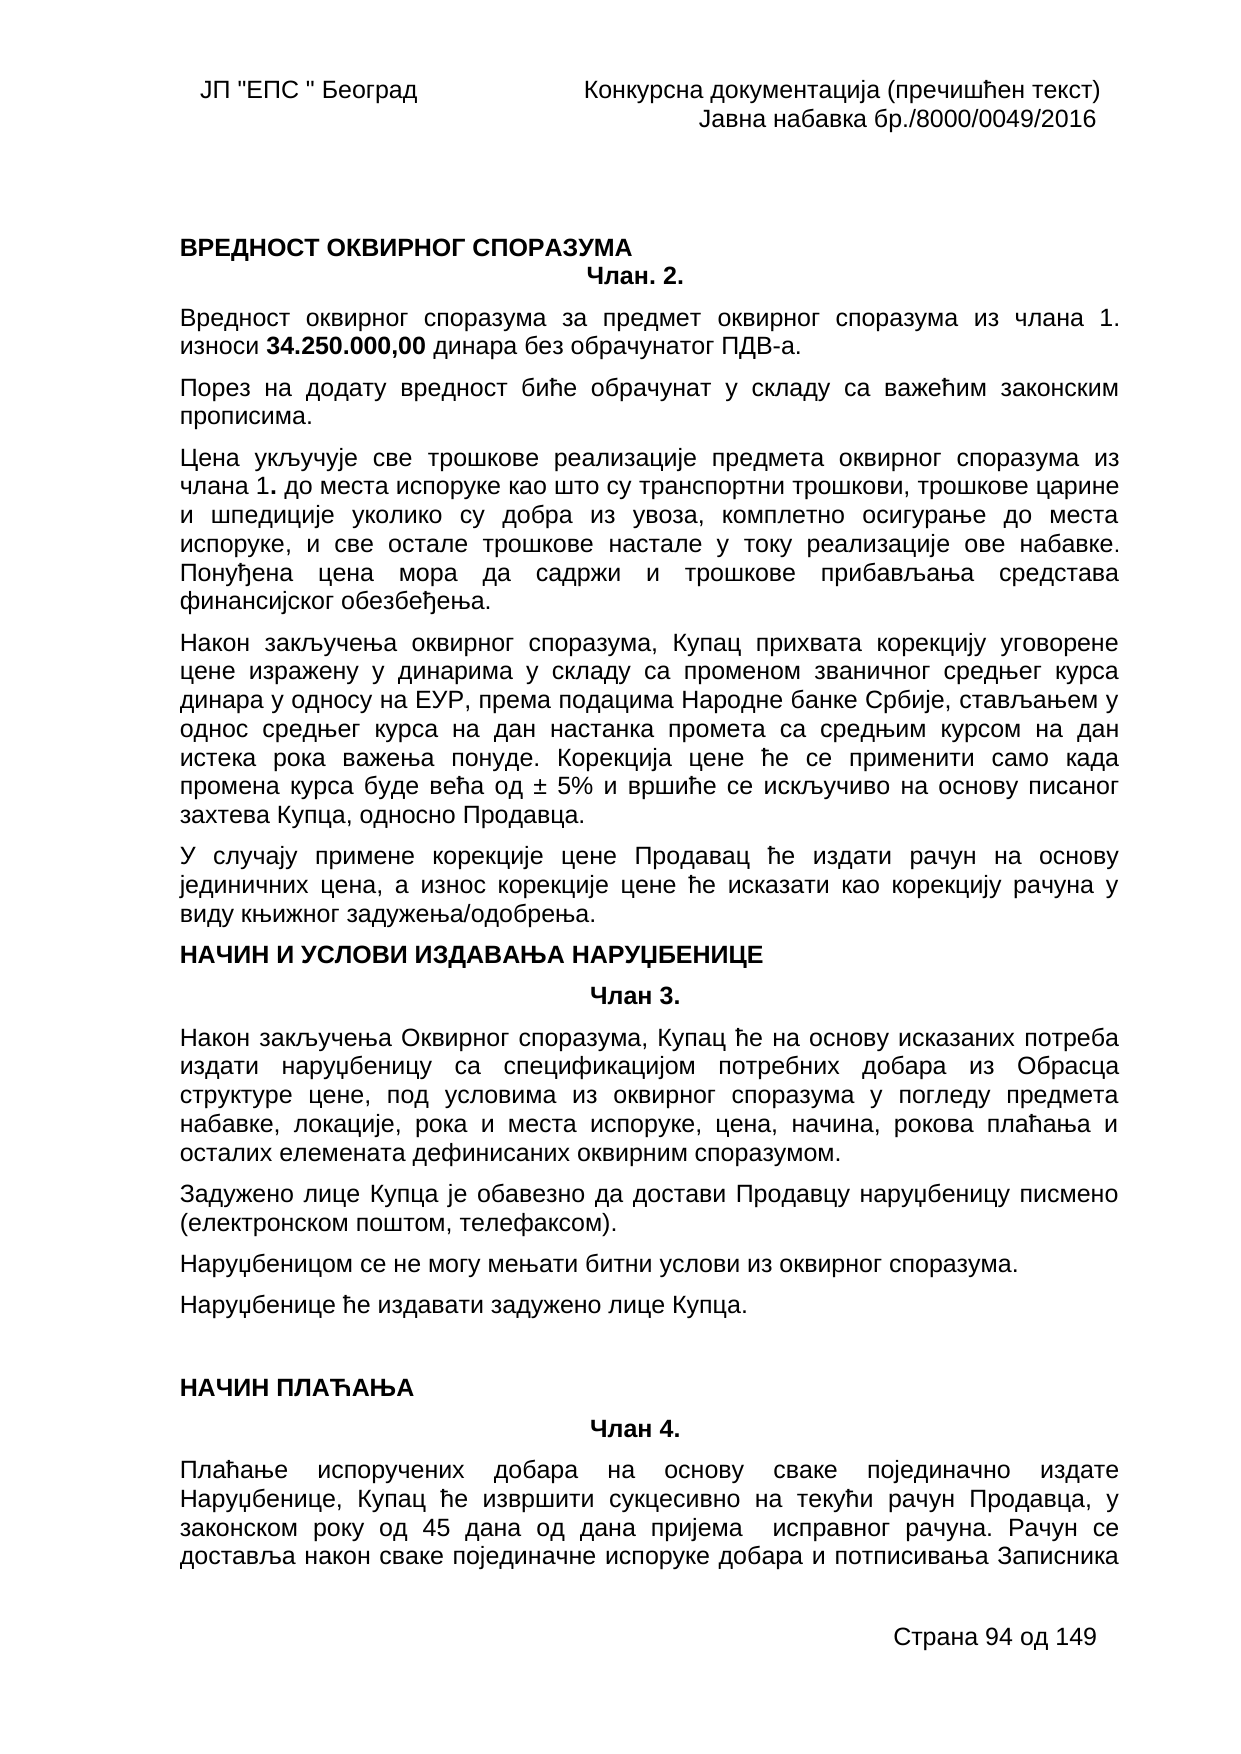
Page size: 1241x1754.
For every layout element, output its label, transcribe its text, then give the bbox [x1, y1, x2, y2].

text Наруџбенице ће издавати задужено лице Купца. [179, 1290, 1120, 1319]
text Члан 4. [150, 1414, 1120, 1442]
text Након закључења Оквирног споразума, Купац ће на основу исказаних потреба издати наруџбеницу са спецификацијом потребних добара из Обрасца структуре цене, под условима из оквирног споразума у погледу предмета набавке, локације, рока и места испоруке, цена, начина, рокова плаћања и осталих елемената дефинисаних оквирним споразумом. [179, 1022, 1120, 1166]
text У случају примене корекције цене Продавац ће издати рачун на основу јединичних цена, а износ корекције цене ће исказати као корекцију рачуна у виду књижног задужења/одобрења. [179, 841, 1120, 927]
text Цена укључује све трошкове реализације предмета оквирног споразума из члана 1. до места испоруке као што су транспортни трошкови, трошкове царине и шпедиције уколико су добра из увоза, комплетно осигурање до места испоруке, и све остале трошкове настале у току реализације ове набавке. Понуђена цена мора да садржи и трошкове прибављања средстава финансијског обезбеђења. [179, 442, 1120, 615]
text Члан. 2. [150, 261, 1120, 290]
text НАЧИН ПЛАЋАЊА [179, 1372, 1120, 1401]
text НАЧИН И УСЛОВИ ИЗДАВАЊА НАРУЏБЕНИЦЕ [179, 940, 1120, 969]
text ВРЕДНОСТ ОКВИРНОГ СПОРАЗУМА [179, 232, 1120, 261]
text Након закључења оквирног споразума, Купац прихвата корекцију уговорене цене изражену у динарима у складу са променом званичног средњег курса динара у односу на ЕУР, према подацима Народне банке Србије, стављањем у однос средњег курса на дан настанка промета са средњим курсом на дан истека рока важења понуде. Корекција цене ће се применити само када промена курса буде већа од ± 5% и вршиће се искључиво на основу писаног захтева Купца, односно Продавца. [179, 627, 1120, 829]
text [179, 1455, 1120, 1570]
text Члан 3. [150, 981, 1120, 1010]
text Задужено лице Купца је обавезно да достави Продавцу наруџбеницу писмено (електронском поштом, телефаксом). [179, 1179, 1120, 1236]
text Вредност оквирног споразума за предмет оквирног споразума из члана 1. износи 34.250.000,00 динара без обрачунатог ПДВ-а. [179, 302, 1120, 360]
text Наруџбеницом се не могу мењати битни услови из оквирног споразума. [179, 1249, 1120, 1277]
text Порез на додату вредност биће обрачунат у складу са важећим законским прописима. [179, 372, 1120, 430]
